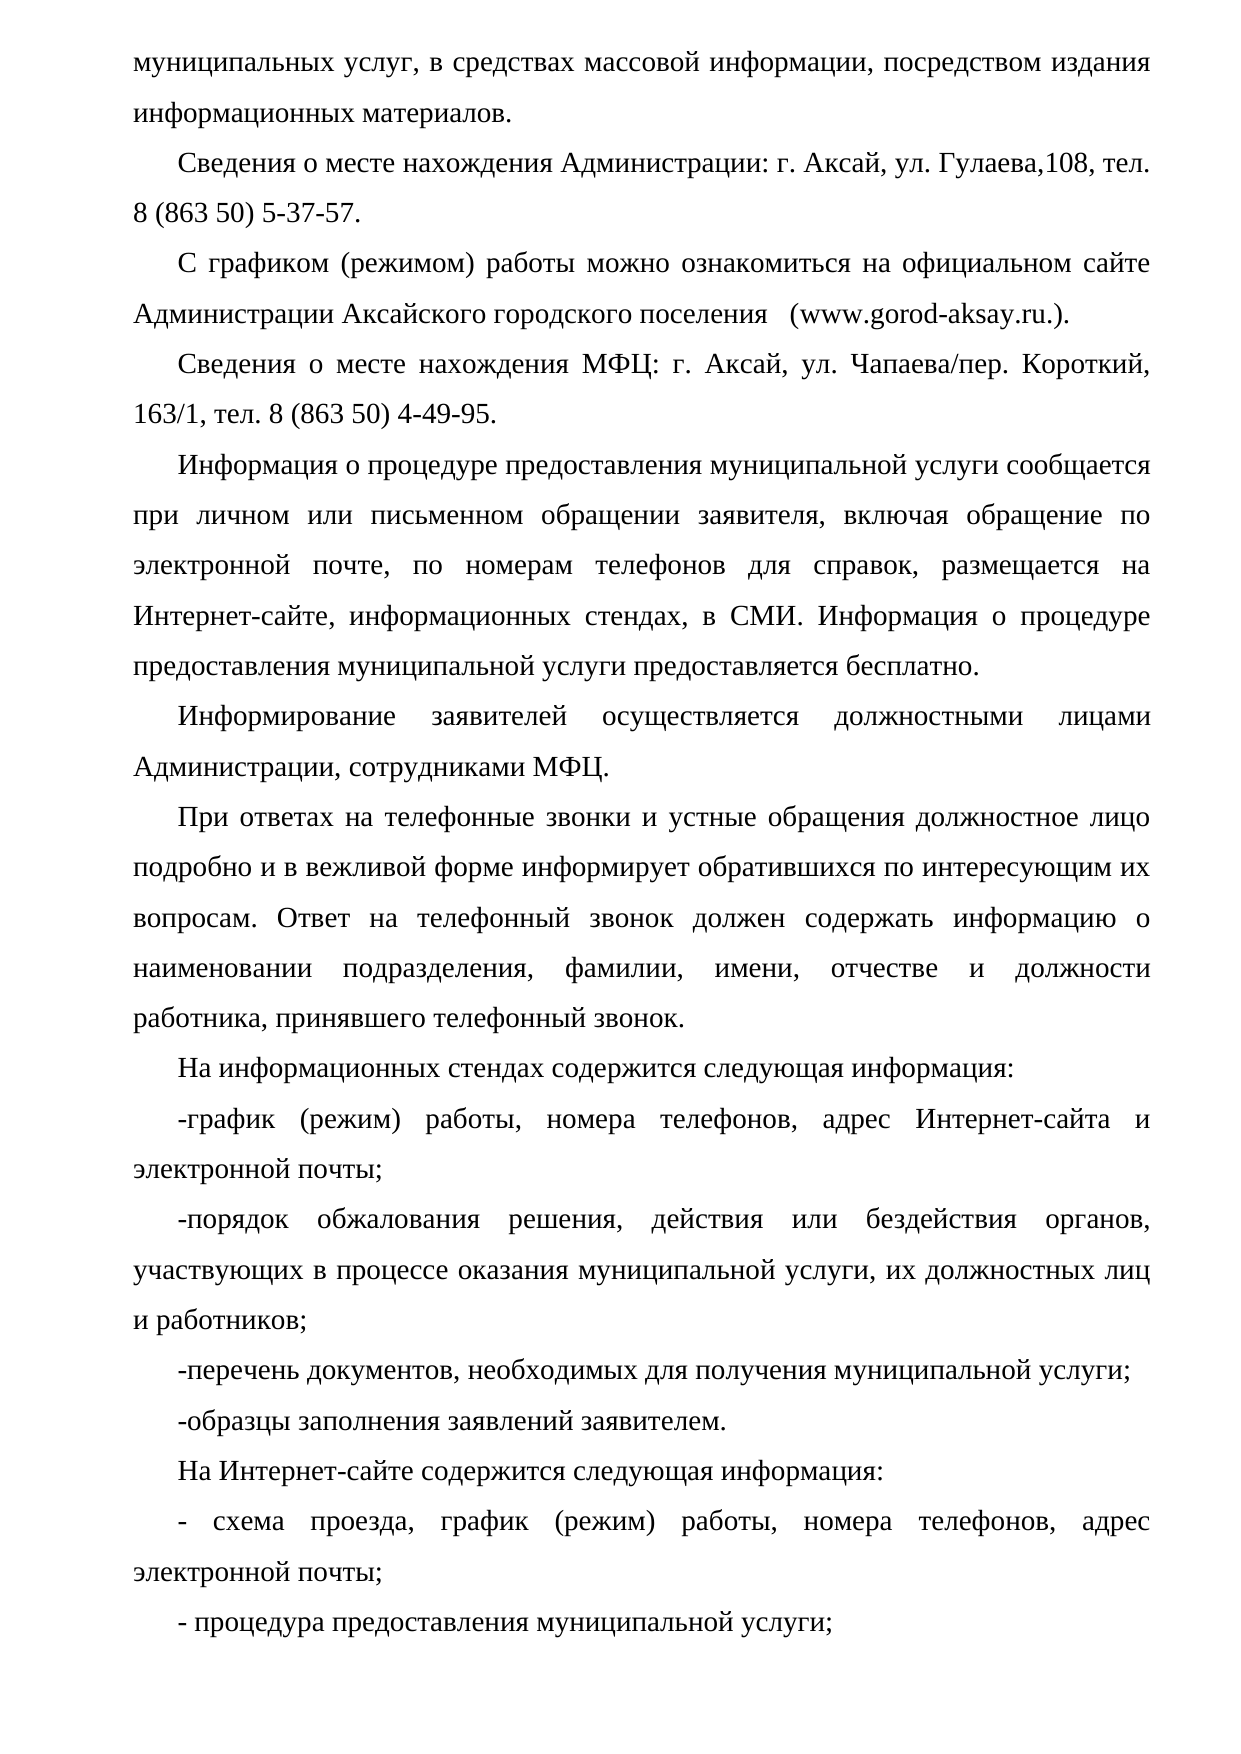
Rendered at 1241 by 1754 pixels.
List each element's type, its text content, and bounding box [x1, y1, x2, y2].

text При ответах на телефонные звонки и устные обращения должностное лицо подробно и в вежливой форме информирует обратившихся по интересующим их вопросам. Ответ на телефонный звонок должен содержать информацию о наименовании подразделения, фамилии, имени, отчестве и должности работника, принявшего телефонный звонок. [133, 799, 1152, 1034]
text -образцы заполнения заявлений заявителем. [133, 1403, 1152, 1436]
text -перечень документов, необходимых для получения муниципальной услуги; [133, 1352, 1152, 1386]
text С графиком (режимом) работы можно ознакомиться на официальном сайте Администрации Аксайского городского поселения (www.gorod-aksay.ru.). [133, 246, 1152, 329]
text На информационных стендах содержится следующая информация: [133, 1051, 1152, 1084]
text - схема проезда, график (режим) работы, номера телефонов, адрес электронной почты; [133, 1503, 1152, 1587]
text Сведения о месте нахождения МФЦ: г. Аксай, ул. Чапаева/пер. Короткий, 163/1, тел. 8 (863 50) 4-49-95. [133, 346, 1152, 430]
text - процедура предоставления муниципальной услуги; [133, 1604, 1152, 1638]
text На Интернет-сайте содержится следующая информация: [133, 1453, 1152, 1487]
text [133, 44, 1152, 128]
text Информирование заявителей осуществляется должностными лицами Администрации, сотрудниками МФЦ. [133, 698, 1152, 782]
text -график (режим) работы, номера телефонов, адрес Интернет-сайта и электронной почты; [133, 1101, 1152, 1185]
text Сведения о месте нахождения Администрации: г. Аксай, ул. Гулаева,108, тел. 8 (863 50) 5-37-57. [133, 145, 1152, 229]
text Информация о процедуре предоставления муниципальной услуги сообщается при личном или письменном обращении заявителя, включая обращение по электронной почте, по номерам телефонов для справок, размещается на Интернет-сайте, информационных стендах, в СМИ. Информация о процедуре предоставления муниципальной услуги предоставляется бесплатно. [133, 447, 1152, 682]
